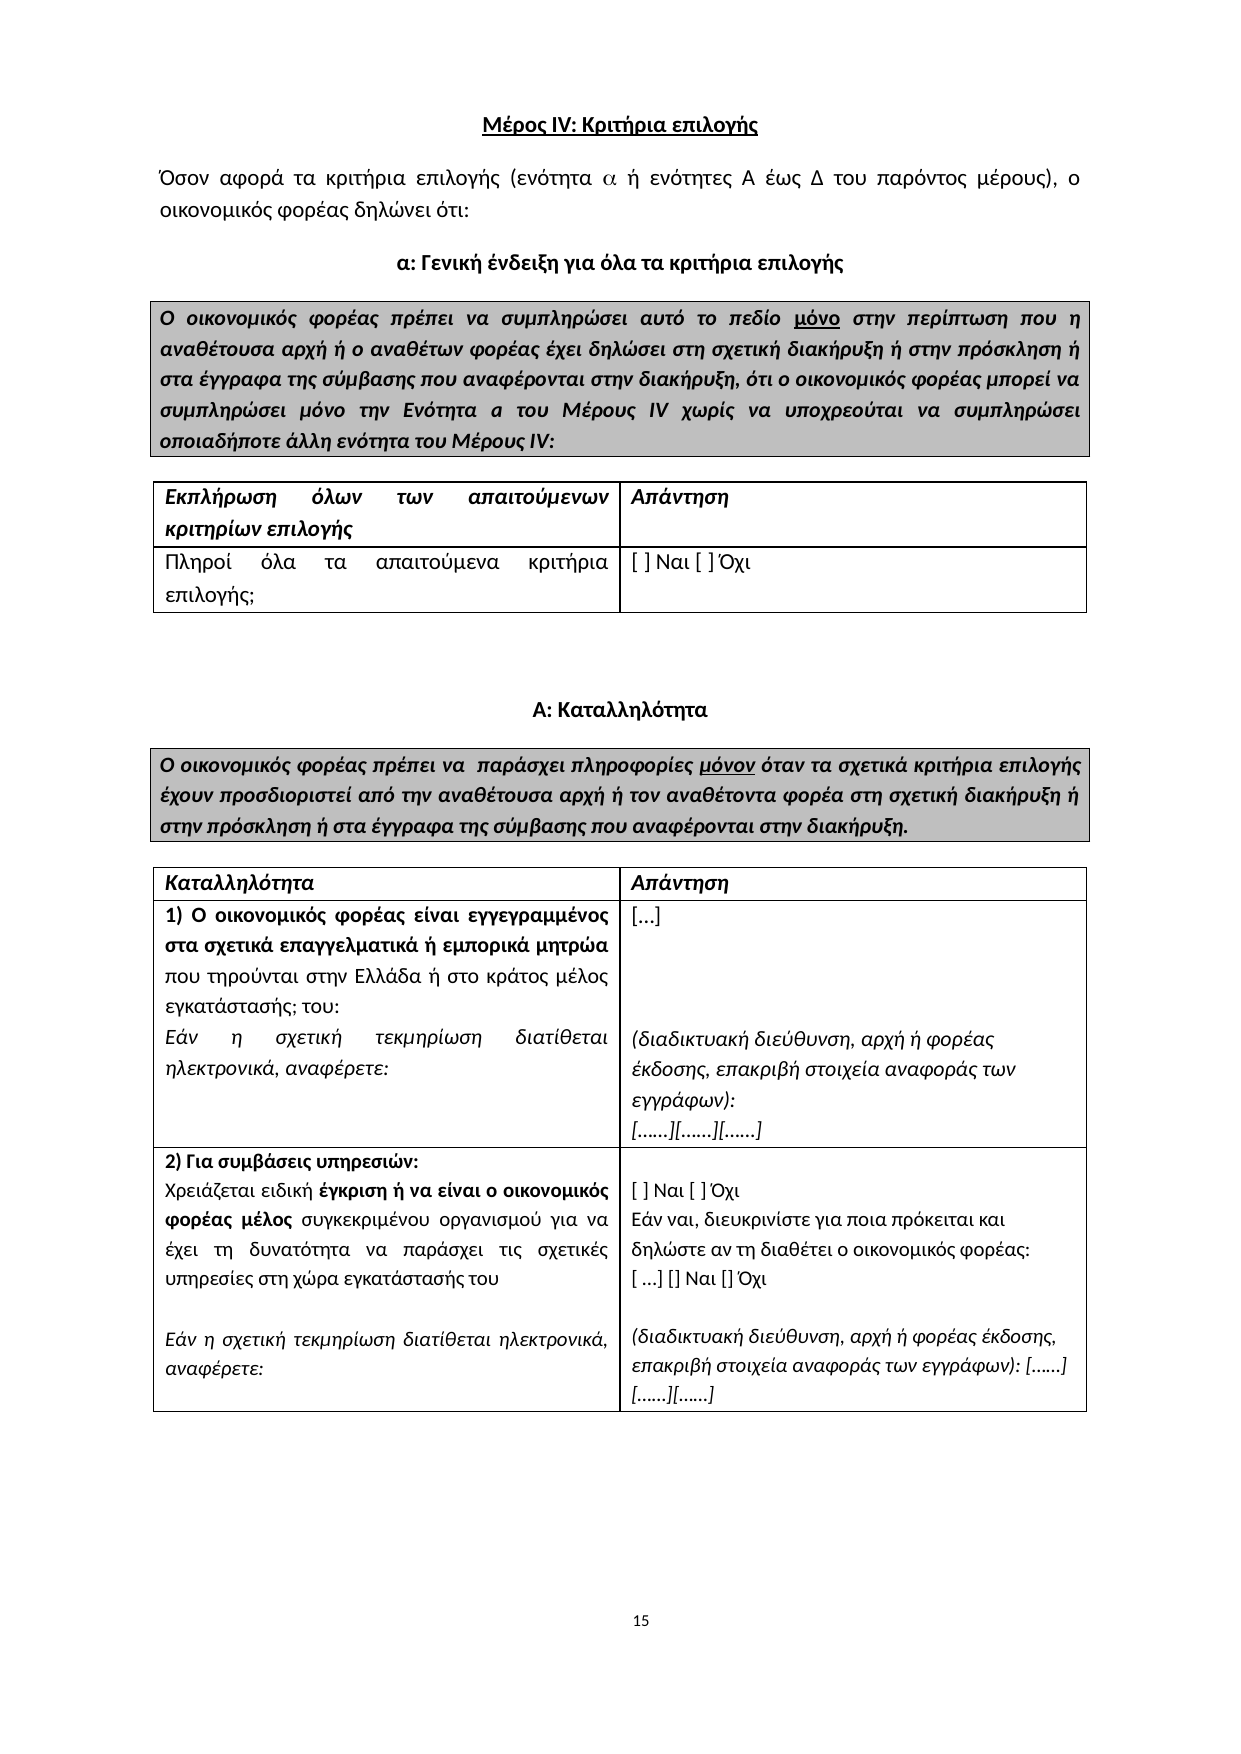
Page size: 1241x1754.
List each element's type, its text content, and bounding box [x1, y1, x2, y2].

text Α: Καταλληλότητα [159, 695, 1081, 723]
table_header Εκπλήρωση όλων των απαιτούμενων κριτηρίων επιλογής [154, 483, 619, 546]
table_header Απάντηση [621, 868, 1086, 900]
table_cell 1) Ο οικονομικός φορέας είναι εγγεγραμμένος στα σχετικά επαγγελματικά ή εμπορικά μητρώα που τηρούνται στην Ελλάδα ή στο κράτος μέλος εγκατάστασής; του: Εάν η σχετική τεκμηρίωση διατίθεται ηλεκτρονικά, αναφέρετε: [154, 901, 619, 1147]
table_cell 2) Για συμβάσεις υπηρεσιών: Χρειάζεται ειδική έγκριση ή να είναι ο οικονομικός φορέας μέλος συγκεκριμένου οργανισμού για να έχει τη δυνατότητα να παράσχει τις σχετικές υπηρεσίες στη χώρα εγκατάστασής του Εάν η σχετική τεκμηρίωση διατίθεται ηλεκτρονικά, αναφέρετε: [154, 1148, 619, 1411]
table_header Καταλληλότητα [154, 868, 619, 900]
text Όσον αφορά τα κριτήρια επιλογής (ενότητα  ή ενότητες Α έως Δ του παρόντος μέρους), ο οικονομικός φορέας δηλώνει ότι: [159, 163, 1081, 223]
table_cell […] (διαδικτυακή διεύθυνση, αρχή ή φορέας έκδοσης, επακριβή στοιχεία αναφοράς των εγγράφων): [……][……][……] [621, 901, 1086, 1147]
text α: Γενική ένδειξη για όλα τα κριτήρια επιλογής [159, 248, 1081, 276]
text Ο οικονομικός φορέας πρέπει να παράσχει πληροφορίες μόνον όταν τα σχετικά κριτήρια επιλογής έχουν προσδιοριστεί από την αναθέτουσα αρχή ή τον αναθέτοντα φορέα στη σχετική διακήρυξη ή στην πρόσκληση ή στα έγγραφα της σύμβασης που αναφέρονται στην διακήρυξη. [151, 749, 1089, 841]
text Ο οικονομικός φορέας πρέπει να συμπληρώσει αυτό το πεδίο μόνο στην περίπτωση που η αναθέτουσα αρχή ή ο αναθέτων φορέας έχει δηλώσει στη σχετική διακήρυξη ή στην πρόσκληση ή στα έγγραφα της σύμβασης που αναφέρονται στην διακήρυξη, ότι ο οικονομικός φορέας μπορεί να συμπληρώσει μόνο την Ενότητα a του Μέρους ΙV χωρίς να υποχρεούται να συμπληρώσει οποιαδήποτε άλλη ενότητα του Μέρους ΙV: [151, 302, 1089, 456]
table_cell [ ] Ναι [ ] Όχι [621, 548, 1086, 612]
text Μέρος IV: Κριτήρια επιλογής [159, 110, 1081, 138]
table_header Απάντηση [621, 483, 1086, 546]
table_cell [ ] Ναι [ ] Όχι Εάν ναι, διευκρινίστε για ποια πρόκειται και δηλώστε αν τη διαθέτει ο οικονομικός φορέας: [ …] [] Ναι [] Όχι (διαδικτυακή διεύθυνση, αρχή ή φορέας έκδοσης, επακριβή στοιχεία αναφοράς των εγγράφων): [……][……][……] [621, 1148, 1086, 1411]
table_cell Πληροί όλα τα απαιτούμενα κριτήρια επιλογής; [154, 548, 619, 612]
